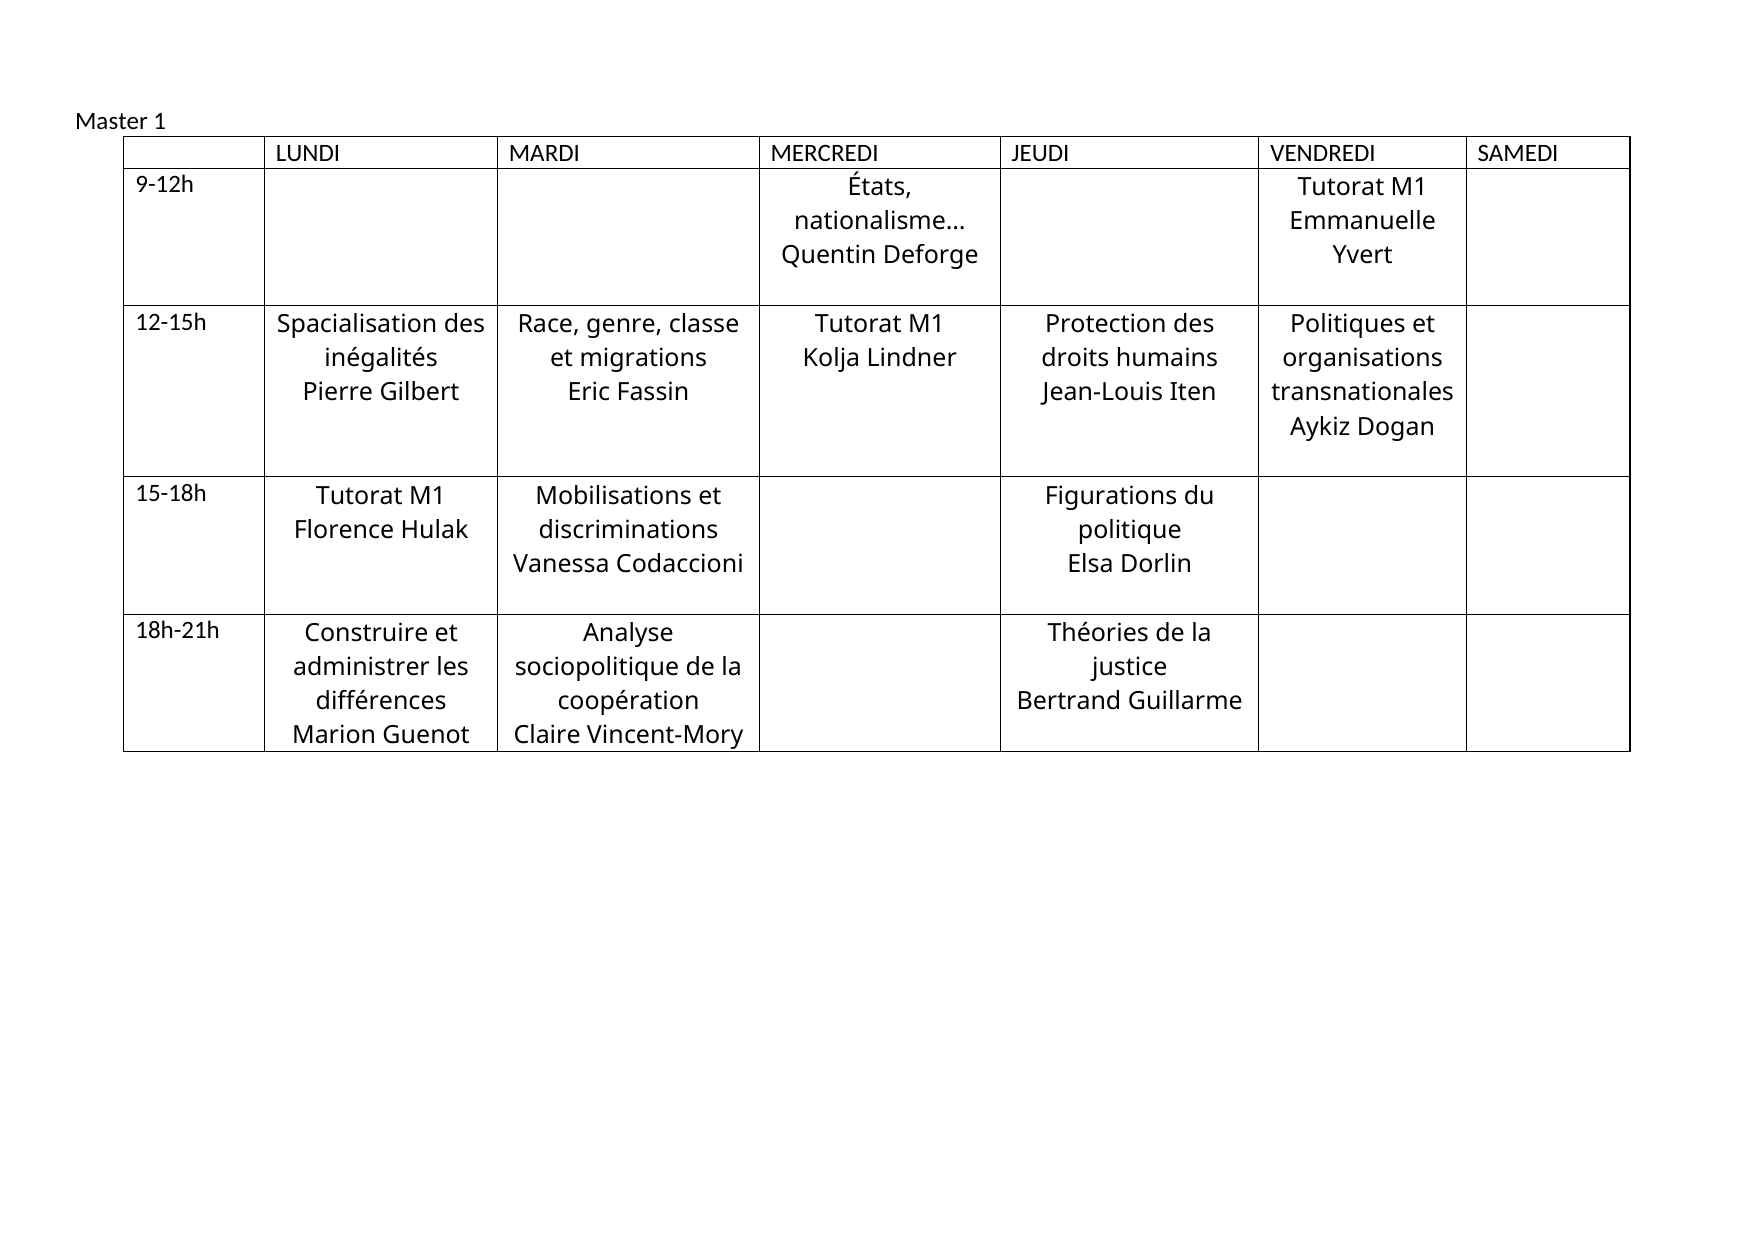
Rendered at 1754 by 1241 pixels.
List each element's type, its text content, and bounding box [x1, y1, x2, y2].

table_cell 12-15h [124, 306, 264, 476]
text Master 1 [75, 106, 1679, 136]
table_cell Tutorat M1 Kolja Lindner [760, 306, 1000, 476]
table_header JEUDI [1001, 137, 1258, 168]
table_cell États, nationalisme… Quentin Deforge [760, 169, 1000, 305]
table_cell Figurations du politique Elsa Dorlin [1001, 477, 1258, 613]
table_cell Mobilisations et discriminations Vanessa Codaccioni [498, 477, 759, 613]
table_cell [760, 615, 1000, 751]
table_cell Analyse sociopolitique de la coopération Claire Vincent-Mory [498, 615, 759, 751]
table_cell [1467, 169, 1629, 305]
table_header [124, 137, 264, 168]
table_cell 18h-21h [124, 615, 264, 751]
table_header LUNDI [265, 137, 497, 168]
table_header MARDI [498, 137, 759, 168]
table_cell Tutorat M1 Florence Hulak [265, 477, 497, 613]
table_cell Construire et administrer les différences Marion Guenot [265, 615, 497, 751]
table_header SAMEDI [1467, 137, 1629, 168]
table_cell Théories de la justice Bertrand Guillarme [1001, 615, 1258, 751]
table_cell 15-18h [124, 477, 264, 613]
table_header VENDREDI [1259, 137, 1466, 168]
table_cell Spacialisation des inégalités Pierre Gilbert [265, 306, 497, 476]
table_cell [1259, 477, 1466, 613]
table_cell [1259, 615, 1466, 751]
table_cell [1001, 169, 1258, 305]
table_cell [498, 169, 759, 305]
table_cell Race, genre, classe et migrations Eric Fassin [498, 306, 759, 476]
table_header MERCREDI [760, 137, 1000, 168]
table_cell Politiques et organisations transnationales Aykiz Dogan [1259, 306, 1466, 476]
table_cell [265, 169, 497, 305]
table_cell [1467, 615, 1629, 751]
table_cell Protection des droits humains Jean-Louis Iten [1001, 306, 1258, 476]
table_cell [1467, 306, 1629, 476]
table_cell 9-12h [124, 169, 264, 305]
table_cell [760, 477, 1000, 613]
table_cell [1467, 477, 1629, 613]
table_cell Tutorat M1 Emmanuelle Yvert [1259, 169, 1466, 305]
